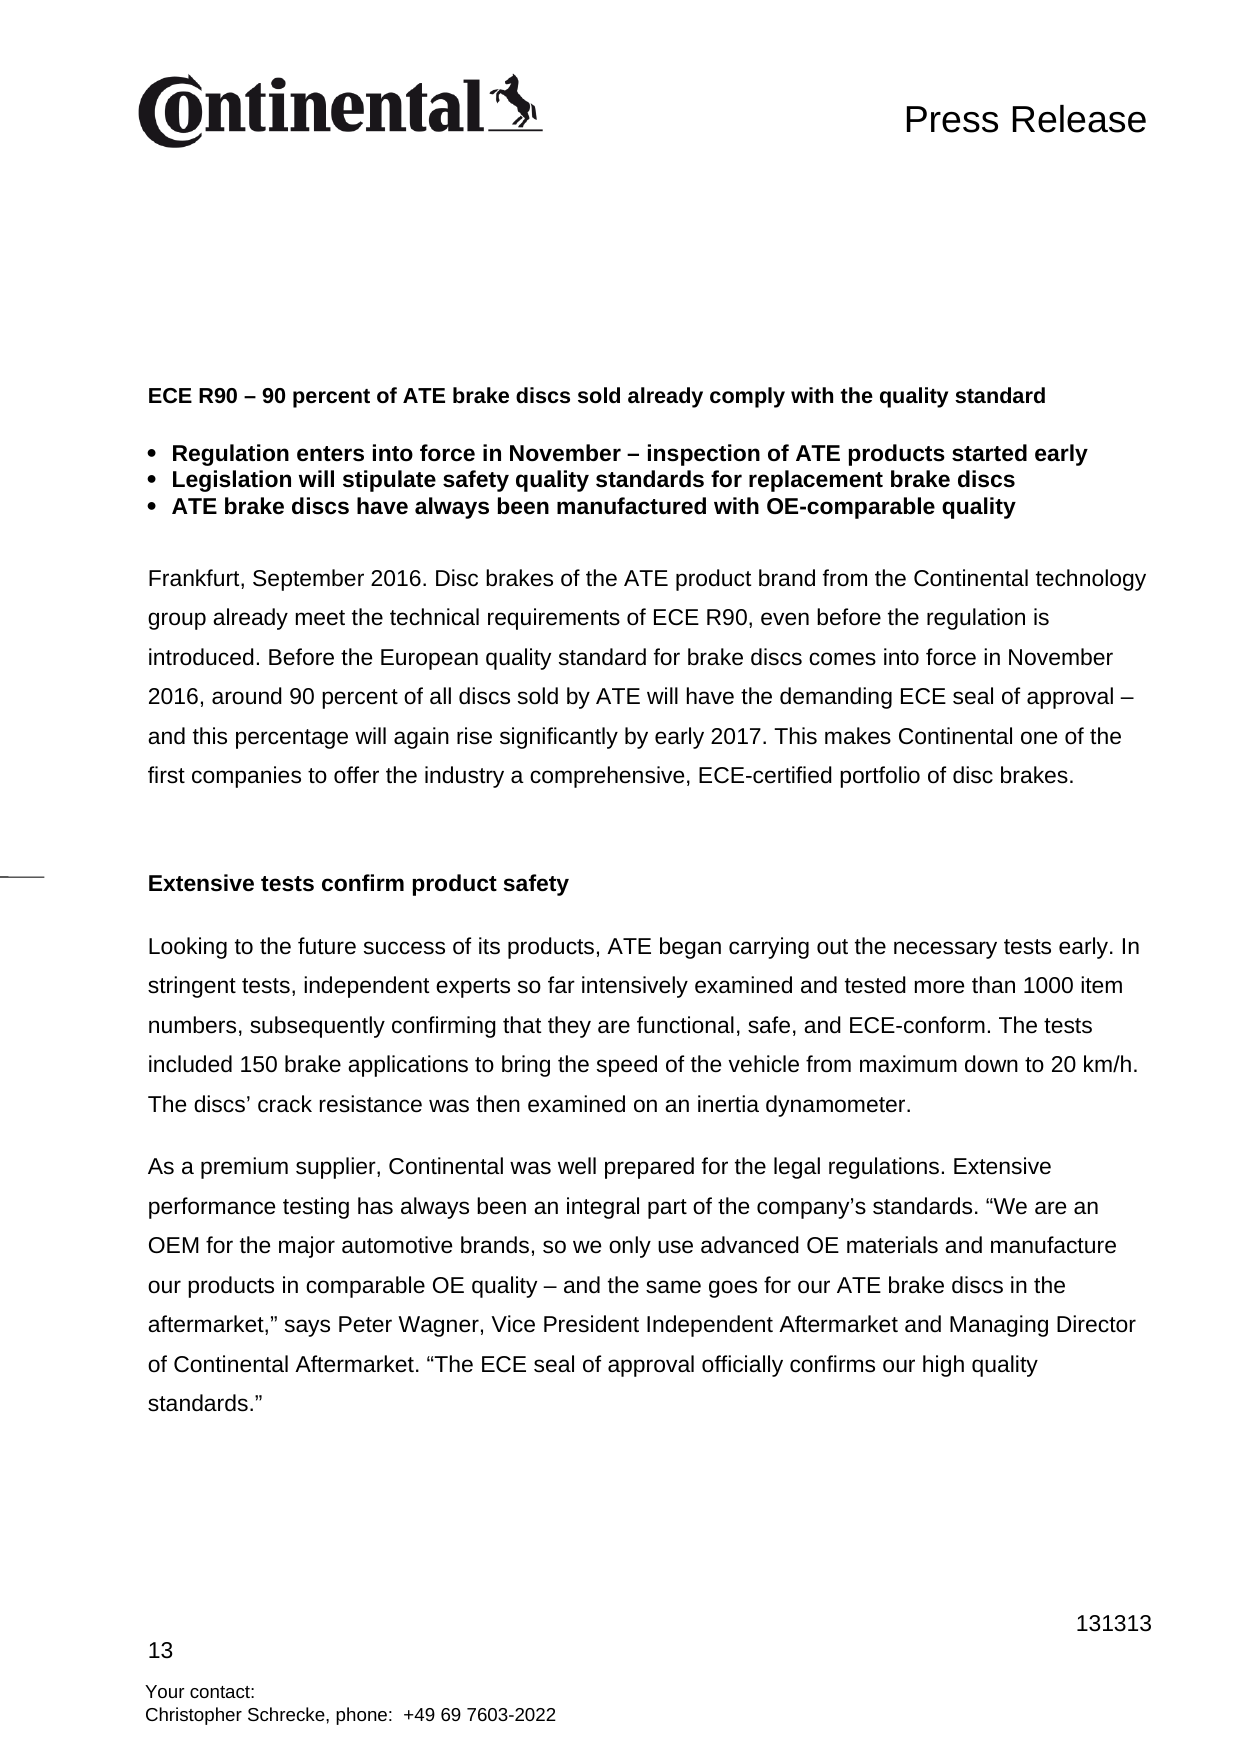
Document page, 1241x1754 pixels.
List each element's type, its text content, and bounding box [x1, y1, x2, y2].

text Looking to the future success of its products, ATE began carrying out the necessary tests early. In stringent tests, independent experts so far intensively examined and tested more than 1000 item numbers, subsequently confirming that they are functional, safe, and ECE-conform. The tests included 150 brake applications to bring the speed of the vehicle from maximum down to 20 km/h. The discs’ crack resistance was then examined on an inertia dynamometer. [148, 933, 1152, 1117]
subtitle Extensive tests confirm product safety [148, 870, 1152, 897]
text Regulation enters into force in November – inspection of ATE products started early [148, 440, 1152, 466]
subtitle ECE R90 – 90 percent of ATE brake discs sold already comply with the quality standard [148, 382, 1152, 427]
text Legislation will stipulate safety quality standards for replacement brake discs [148, 466, 1152, 493]
text As a premium supplier, Continental was well prepared for the legal regulations. Extensive performance testing has always been an integral part of the company’s standards. “We are an OEM for the major automotive brands, so we only use advanced OE materials and manufacture our products in comparable OE quality – and the same goes for our ATE brake discs in the aftermarket,” says Peter Wagner, Vice President Independent Aftermarket and Managing Director of Continental Aftermarket. “The ECE seal of approval officially confirms our high quality standards.” [148, 1153, 1152, 1416]
picture [137, 71, 545, 150]
text ATE brake discs have always been manufactured with OE-comparable quality [148, 493, 1152, 519]
text Frankfurt, September 2016. Disc brakes of the ATE product brand from the Continental technology group already meet the technical requirements of ECE R90, even before the regulation is introduced. Before the European quality standard for brake discs comes into force in November 2016, around 90 percent of all discs sold by ATE will have the demanding ECE seal of approval – and this percentage will again rise significantly by early 2017. This makes Continental one of the first companies to offer the industry a comprehensive, ECE-certified portfolio of disc brakes. [148, 565, 1152, 788]
